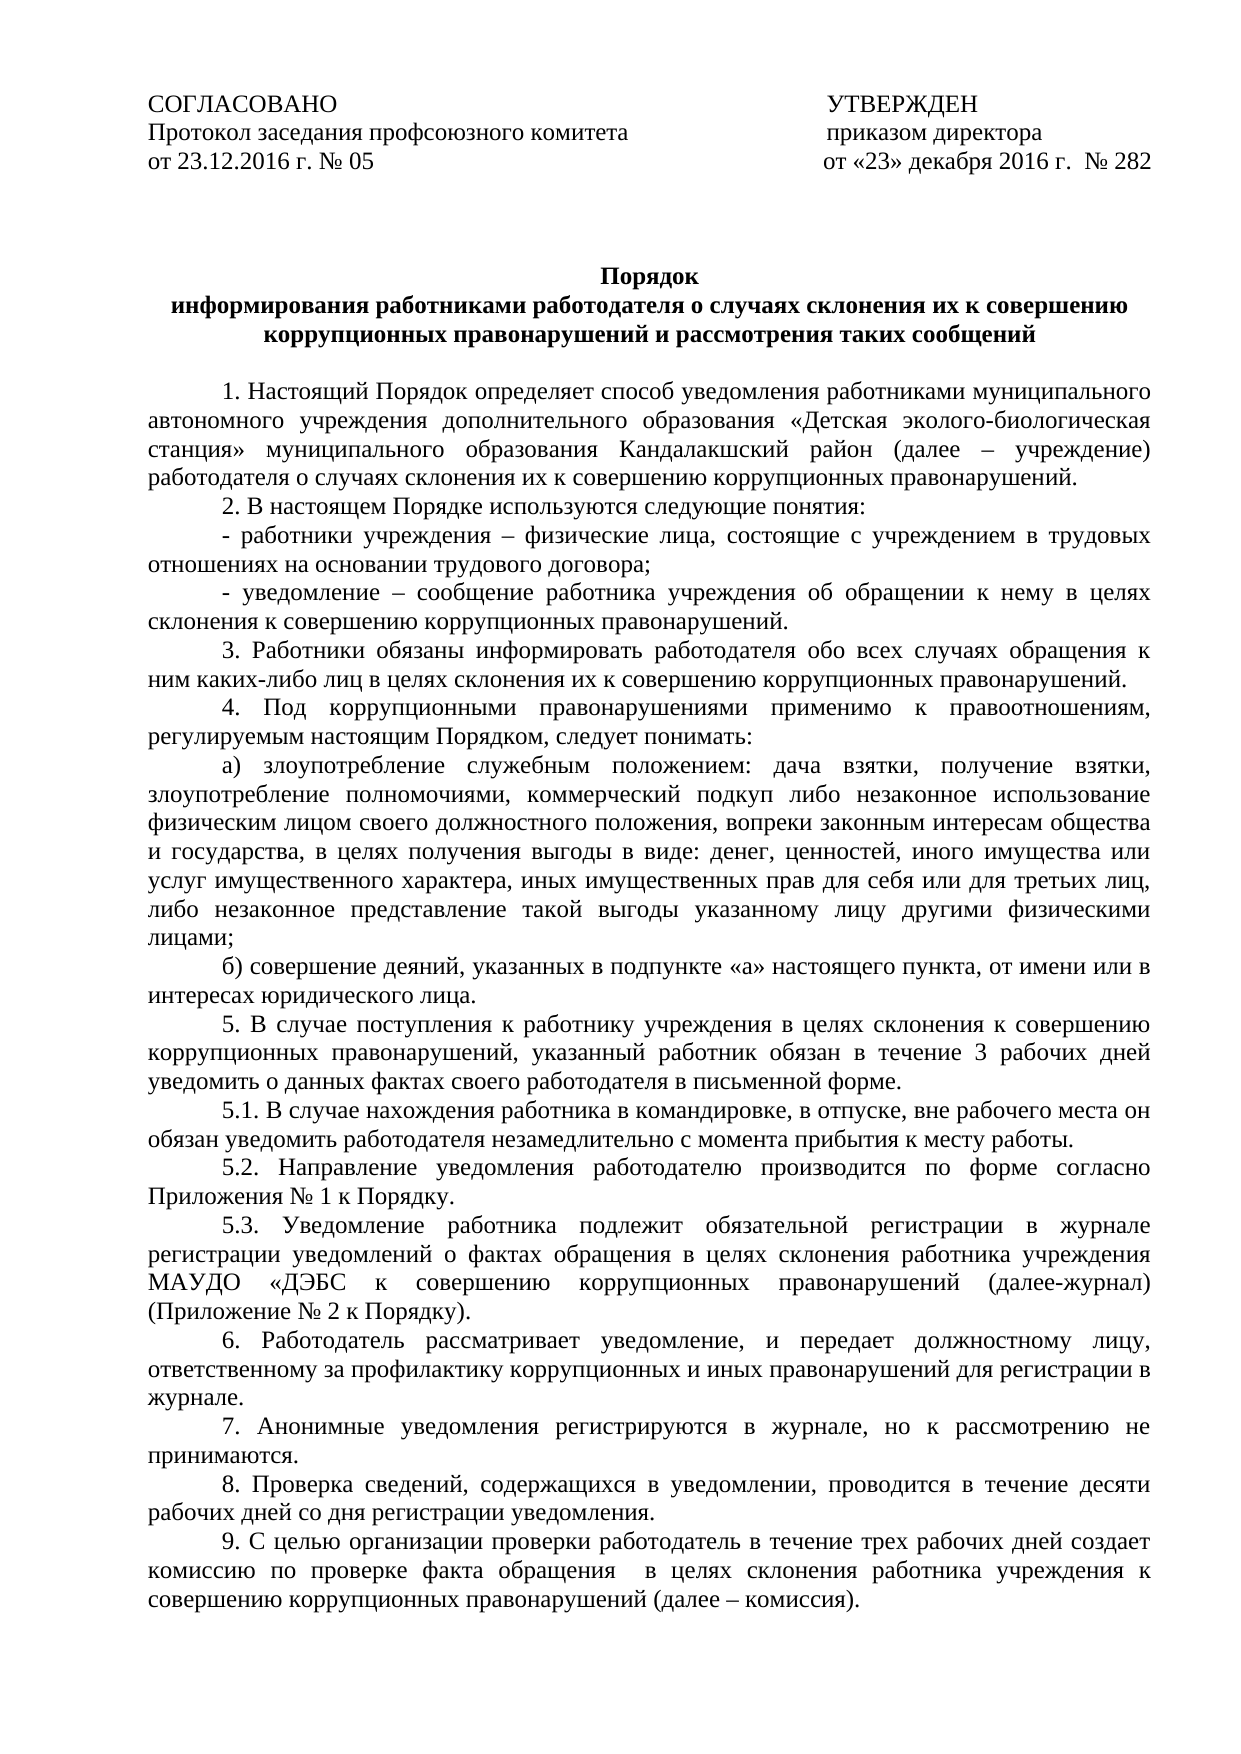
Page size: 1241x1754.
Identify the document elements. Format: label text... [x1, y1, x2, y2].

text 4. Под коррупционными правонарушениями применимо к правоотношениям, регулируемым настоящим Порядком, следует понимать: [148, 692, 1152, 750]
text 5.1. В случае нахождения работника в командировке, в отпуске, вне рабочего места он обязан уведомить работодателя незамедлительно с момента прибытия к месту работы. [148, 1095, 1152, 1152]
text Порядок [148, 261, 1152, 290]
text - работники учреждения – физические лица, состоящие с учреждением в трудовых отношениях на основании трудового договора; [148, 520, 1152, 577]
text 9. С целью организации проверки работодатель в течение трех рабочих дней создает комиссию по проверке факта обращения в целях склонения работника учреждения к совершению коррупционных правонарушений (далее – комиссия). [148, 1526, 1152, 1612]
text 7. Анонимные уведомления регистрируются в журнале, но к рассмотрению не принимаются. [148, 1411, 1152, 1469]
text 6. Работодатель рассматривает уведомление, и передает должностному лицу, ответственному за профилактику коррупционных и иных правонарушений для регистрации в журнале. [148, 1325, 1152, 1411]
text 5.3. Уведомление работника подлежит обязательной регистрации в журнале регистрации уведомлений о фактах обращения в целях склонения работника учреждения МАУДО «ДЭБС к совершению коррупционных правонарушений (далее-журнал) (Приложение № 2 к Порядку). [148, 1210, 1152, 1325]
text информирования работниками работодателя о случаях склонения их к совершению [148, 290, 1152, 319]
table_header СОГЛАСОВАНО Протокол заседания профсоюзного комитета от 23.12.2016 г. № 05 [136, 89, 653, 204]
text - уведомление – сообщение работника учреждения об обращении к нему в целях склонения к совершению коррупционных правонарушений. [148, 577, 1152, 635]
text коррупционных правонарушений и рассмотрения таких сообщений [148, 319, 1152, 347]
text 1. Настоящий Порядок определяет способ уведомления работниками муниципального автономного учреждения дополнительного образования «Детская эколого-биологическая станция» муниципального образования Кандалакшский район (далее – учреждение) работодателя о случаях склонения их к совершению коррупционных правонарушений. [148, 376, 1152, 491]
table_header УТВЕРЖДЕН приказом директора от «23» декабря 2016 г. № 282 [653, 89, 1163, 204]
text 3. Работники обязаны информировать работодателя обо всех случаях обращения к ним каких-либо лиц в целях склонения их к совершению коррупционных правонарушений. [148, 635, 1152, 692]
text б) совершение деяний, указанных в подпункте «а» настоящего пункта, от имени или в интересах юридического лица. [148, 951, 1152, 1009]
text 5. В случае поступления к работнику учреждения в целях склонения к совершению коррупционных правонарушений, указанный работник обязан в течение 3 рабочих дней уведомить о данных фактах своего работодателя в письменной форме. [148, 1009, 1152, 1095]
text 2. В настоящем Порядке используются следующие понятия: [148, 491, 1152, 520]
text 5.2. Направление уведомления работодателю производится по форме согласно Приложения № 1 к Порядку. [148, 1152, 1152, 1210]
text а) злоупотребление служебным положением: дача взятки, получение взятки, злоупотребление полномочиями, коммерческий подкуп либо незаконное использование физическим лицом своего должностного положения, вопреки законным интересам общества и государства, в целях получения выгоды в виде: денег, ценностей, иного имущества или услуг имущественного характера, иных имущественных прав для себя или для третьих лиц, либо незаконное представление такой выгоды указанному лицу другими физическими лицами; [148, 750, 1152, 951]
text 8. Проверка сведений, содержащихся в уведомлении, проводится в течение десяти рабочих дней со дня регистрации уведомления. [148, 1469, 1152, 1526]
